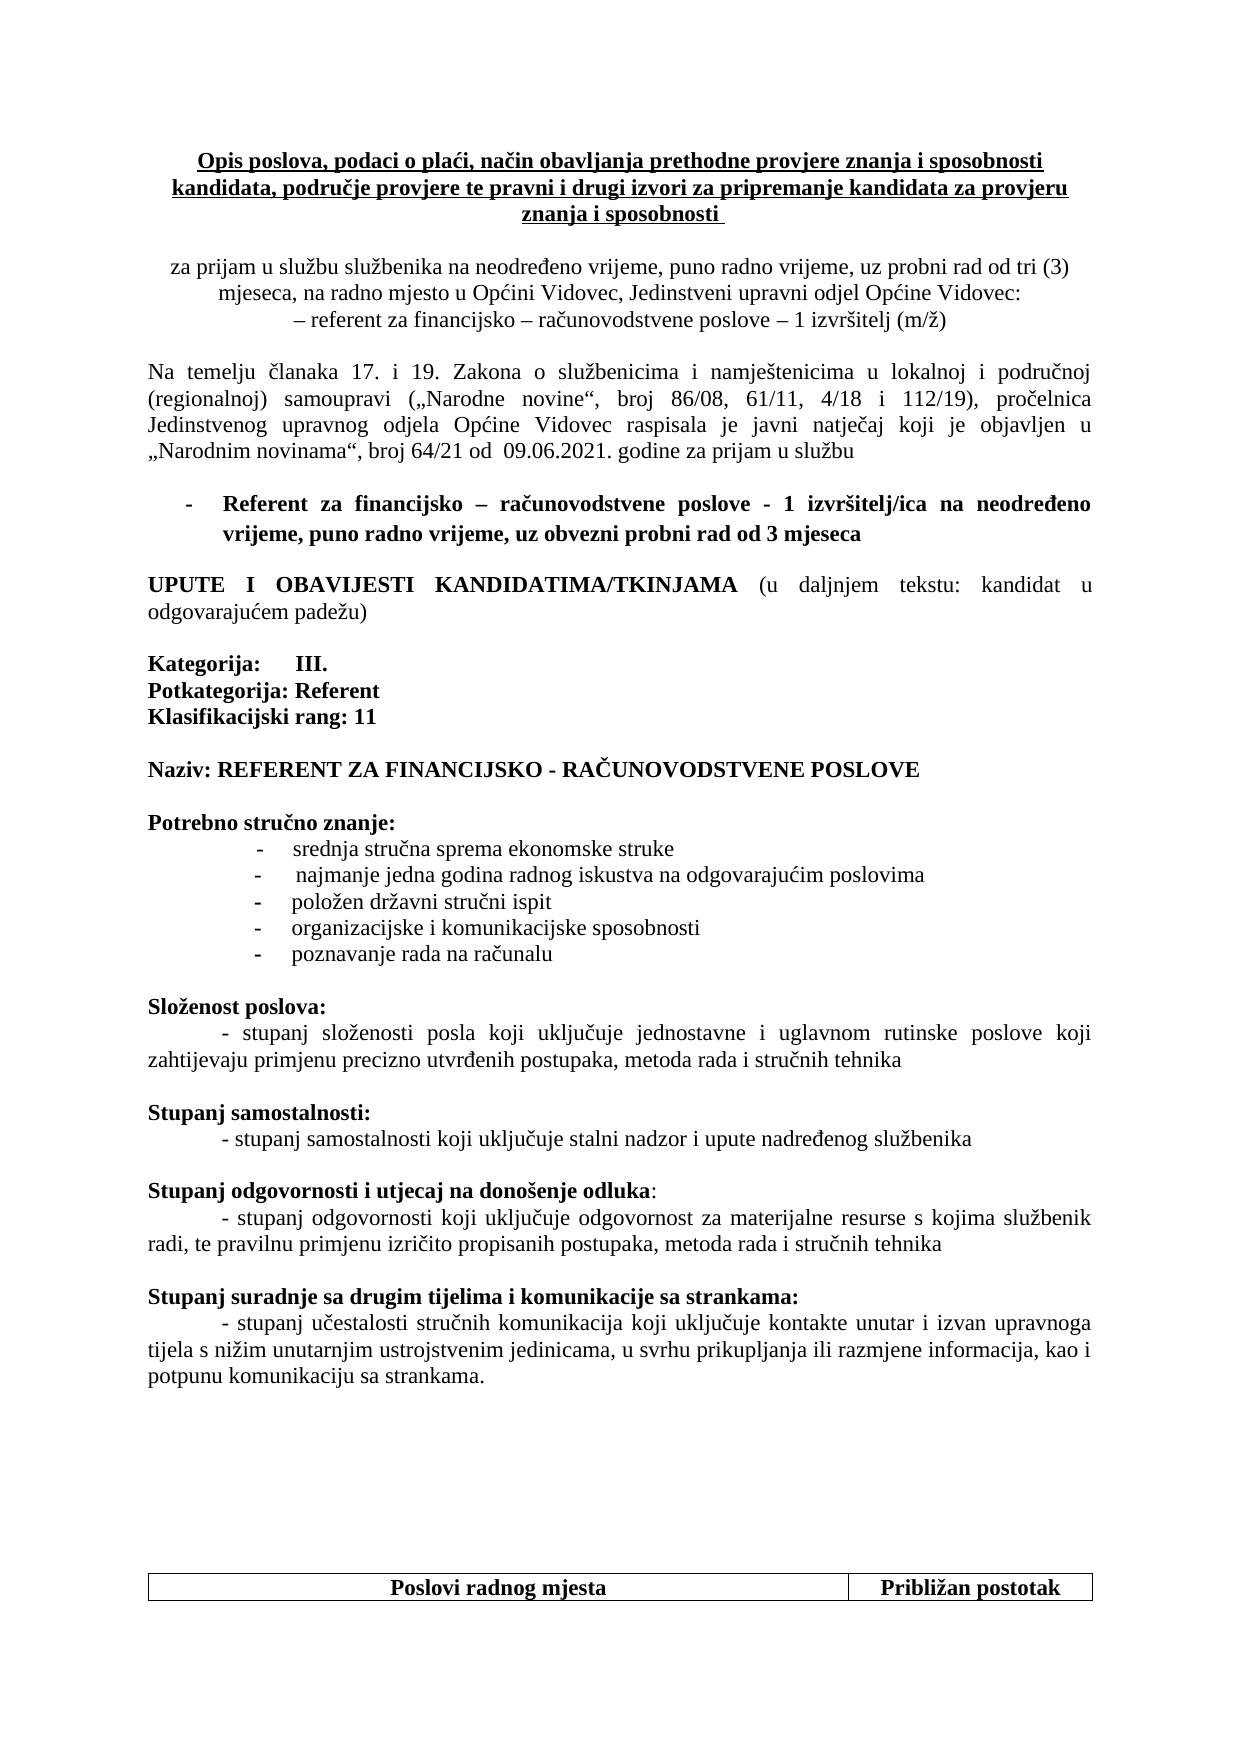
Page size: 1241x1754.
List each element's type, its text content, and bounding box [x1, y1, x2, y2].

text Na temelju članaka 17. i 19. Zakona o službenicima i namještenicima u lokalnoj i područnoj (regionalnoj) samoupravi („Narodne novine“, broj 86/08, 61/11, 4/18 i 112/19), pročelnica Jedinstvenog upravnog odjela Općine Vidovec raspisala je javni natječaj koji je objavljen u „Narodnim novinama“, broj 64/21 od 09.06.2021. godine za prijam u službu [148, 358, 1093, 464]
text Opis poslova, podaci o plaći, način obavljanja prethodne provjere znanja i sposobnosti kandidata, područje provjere te pravni i drugi izvori za pripremanje kandidata za provjeru znanja i sposobnosti [148, 148, 1093, 227]
text Potrebno stručno znanje: [148, 809, 1093, 835]
text Stupanj samostalnosti: [148, 1098, 1093, 1125]
text Klasifikacijski rang: 11 [148, 703, 1093, 729]
text - stupanj samostalnosti koji uključuje stalni nadzor i upute nadređenog službenika [148, 1125, 1093, 1151]
text Kategorija: III. [148, 651, 1093, 677]
list organizacijske i komunikacijske sposobnosti [254, 914, 1093, 940]
text - srednja stručna sprema ekonomske struke [148, 835, 1093, 861]
text Potkategorija: Referent [148, 677, 1093, 703]
text - stupanj učestalosti stručnih komunikacija koji uključuje kontakte unutar i izvan upravnoga tijela s nižim unutarnjim ustrojstvenim jedinicama, u svrhu prikupljanja ili razmjene informacija, kao i potpunu komunikaciju sa strankama. [148, 1309, 1093, 1388]
text - stupanj složenosti posla koji uključuje jednostavne i uglavnom rutinske poslove koji zahtijevaju primjenu precizno utvrđenih postupaka, metoda rada i stručnih tehnika [148, 1019, 1093, 1072]
list Referent za financijsko – računovodstvene poslove - 1 izvršitelj/ica na neodređeno vrijeme, puno radno vrijeme, uz obvezni probni rad od 3 mjeseca [185, 490, 1093, 547]
text Stupanj odgovornosti i utjecaj na donošenje odluka: [148, 1178, 1093, 1204]
text Složenost poslova: [148, 993, 1093, 1019]
list poznavanje rada na računalu [254, 940, 1093, 967]
text Naziv: REFERENT ZA FINANCIJSKO - RAČUNOVODSTVENE POSLOVE [148, 756, 1093, 782]
text za prijam u službu službenika na neodređeno vrijeme, puno radno vrijeme, uz probni rad od tri (3) mjeseca, na radno mjesto u Općini Vidovec, Jedinstveni upravni odjel Općine Vidovec: [148, 253, 1093, 306]
text - najmanje jedna godina radnog iskustva na odgovarajućim poslovima [180, 861, 1093, 888]
text – referent za financijsko – računovodstvene poslove – 1 izvršitelj (m/ž) [148, 306, 1093, 332]
list položen državni stručni ispit [254, 888, 1093, 914]
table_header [849, 1574, 1092, 1600]
text UPUTE I OBAVIJESTI KANDIDATIMA/TKINJAMA (u daljnjem tekstu: kandidat u odgovarajućem padežu) [148, 571, 1093, 624]
text Stupanj suradnje sa drugim tijelima i komunikacije sa strankama: [148, 1283, 1093, 1309]
text - stupanj odgovornosti koji uključuje odgovornost za materijalne resurse s kojima službenik radi, te pravilnu primjenu izričito propisanih postupaka, metoda rada i stručnih tehnika [148, 1204, 1093, 1257]
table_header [149, 1574, 848, 1600]
